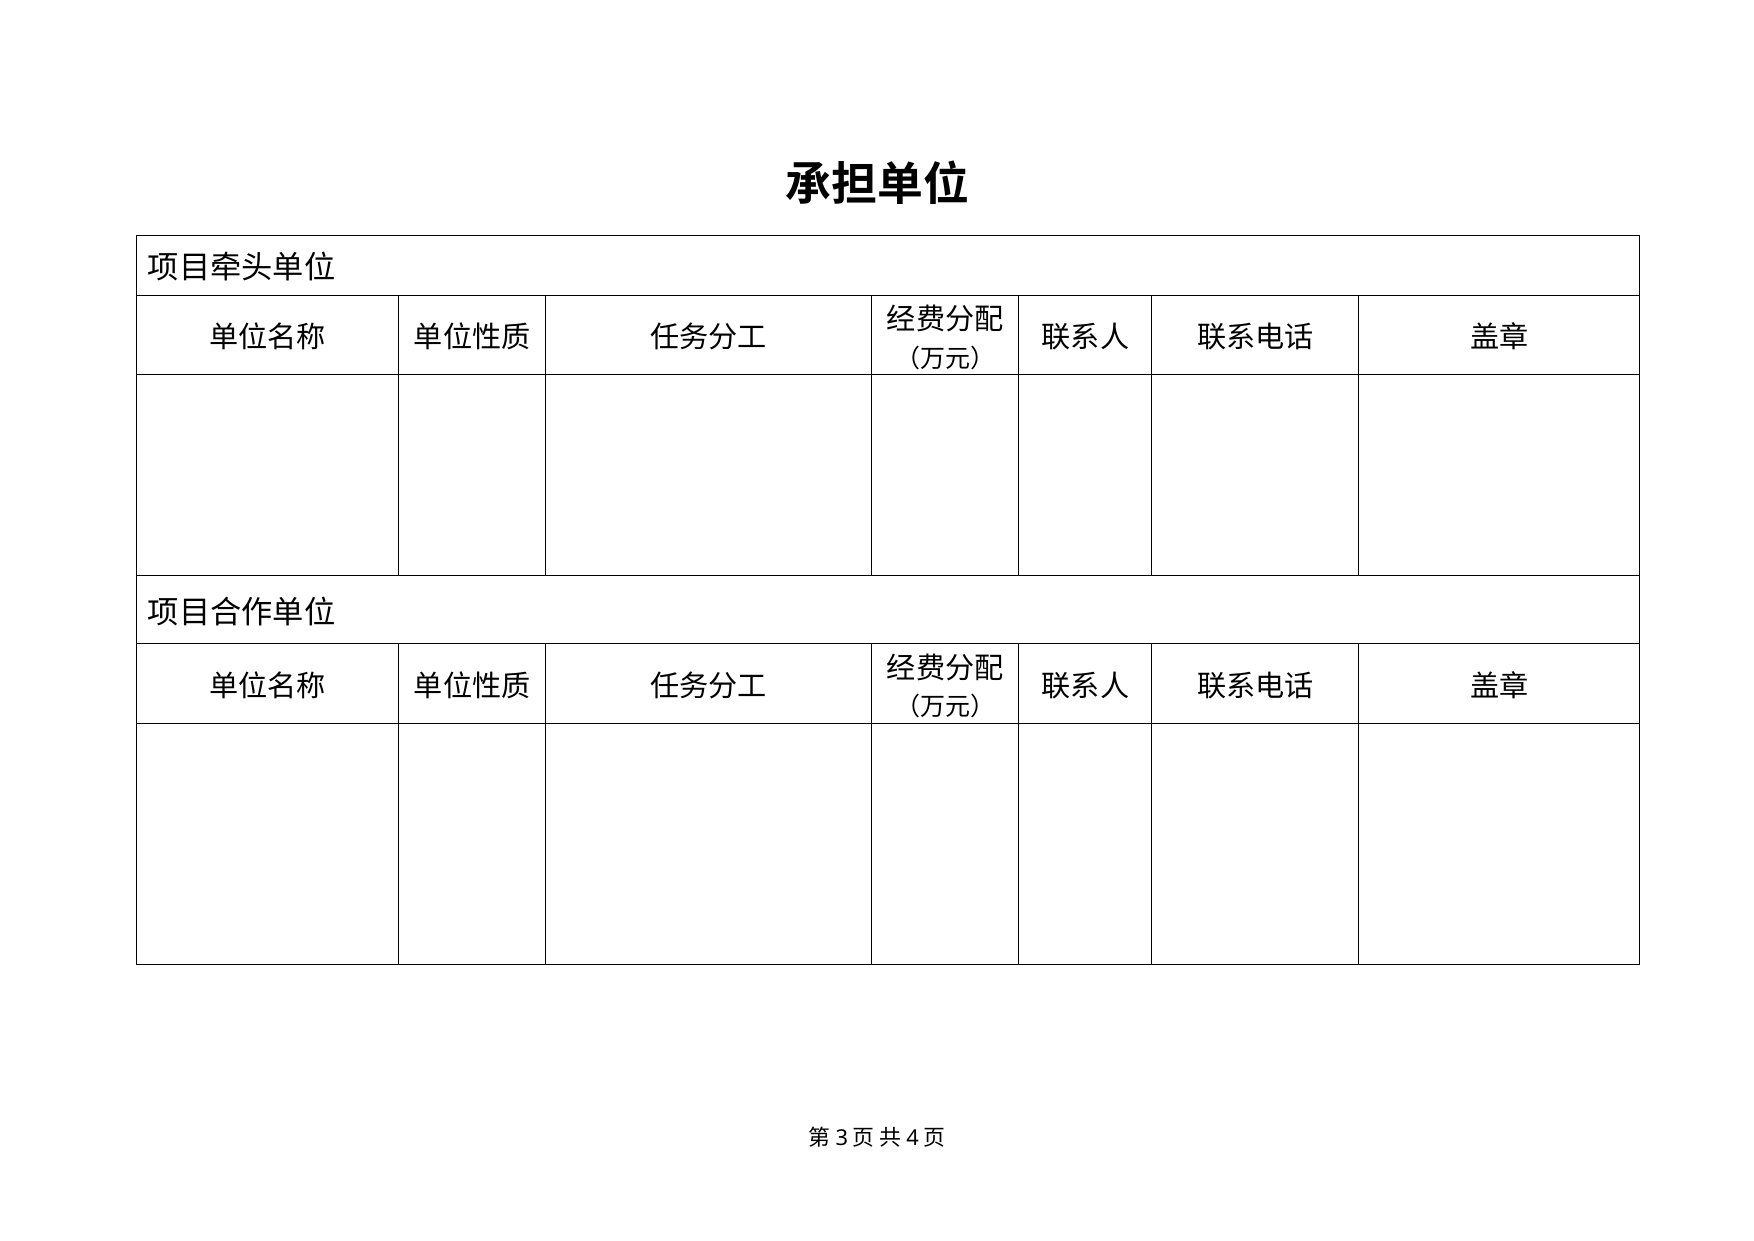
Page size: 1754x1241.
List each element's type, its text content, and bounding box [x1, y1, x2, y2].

table_cell [872, 724, 1018, 964]
table_cell 单位性质 [399, 644, 545, 723]
table_cell [1359, 724, 1639, 964]
table_header 项目牵头单位 [137, 236, 1639, 295]
table_cell [137, 724, 398, 964]
table_cell 经费分配 （万元） [872, 296, 1018, 374]
table_cell 单位性质 [399, 296, 545, 374]
table_cell 单位名称 [137, 296, 398, 374]
table_cell [546, 724, 871, 964]
table_cell 联系人 [1019, 296, 1151, 374]
table_cell [1019, 375, 1151, 575]
table_cell 联系人 [1019, 644, 1151, 723]
text 承担单位 [148, 148, 1606, 214]
table_cell [546, 375, 871, 575]
table_cell [1359, 375, 1639, 575]
table_cell 经费分配 （万元） [872, 644, 1018, 723]
table_cell [872, 375, 1018, 575]
table_cell 任务分工 [546, 296, 871, 374]
table_cell [1152, 375, 1358, 575]
table_cell [399, 375, 545, 575]
table_cell [1019, 724, 1151, 964]
table_cell 联系电话 [1152, 296, 1358, 374]
table_cell [137, 375, 398, 575]
table_cell [399, 724, 545, 964]
table_cell 联系电话 [1152, 644, 1358, 723]
table_cell 盖章 [1359, 296, 1639, 374]
table_cell 单位名称 [137, 644, 398, 723]
table_cell [1152, 724, 1358, 964]
table_cell 盖章 [1359, 644, 1639, 723]
table_cell 任务分工 [546, 644, 871, 723]
table_cell 项目合作单位 [137, 576, 1639, 643]
